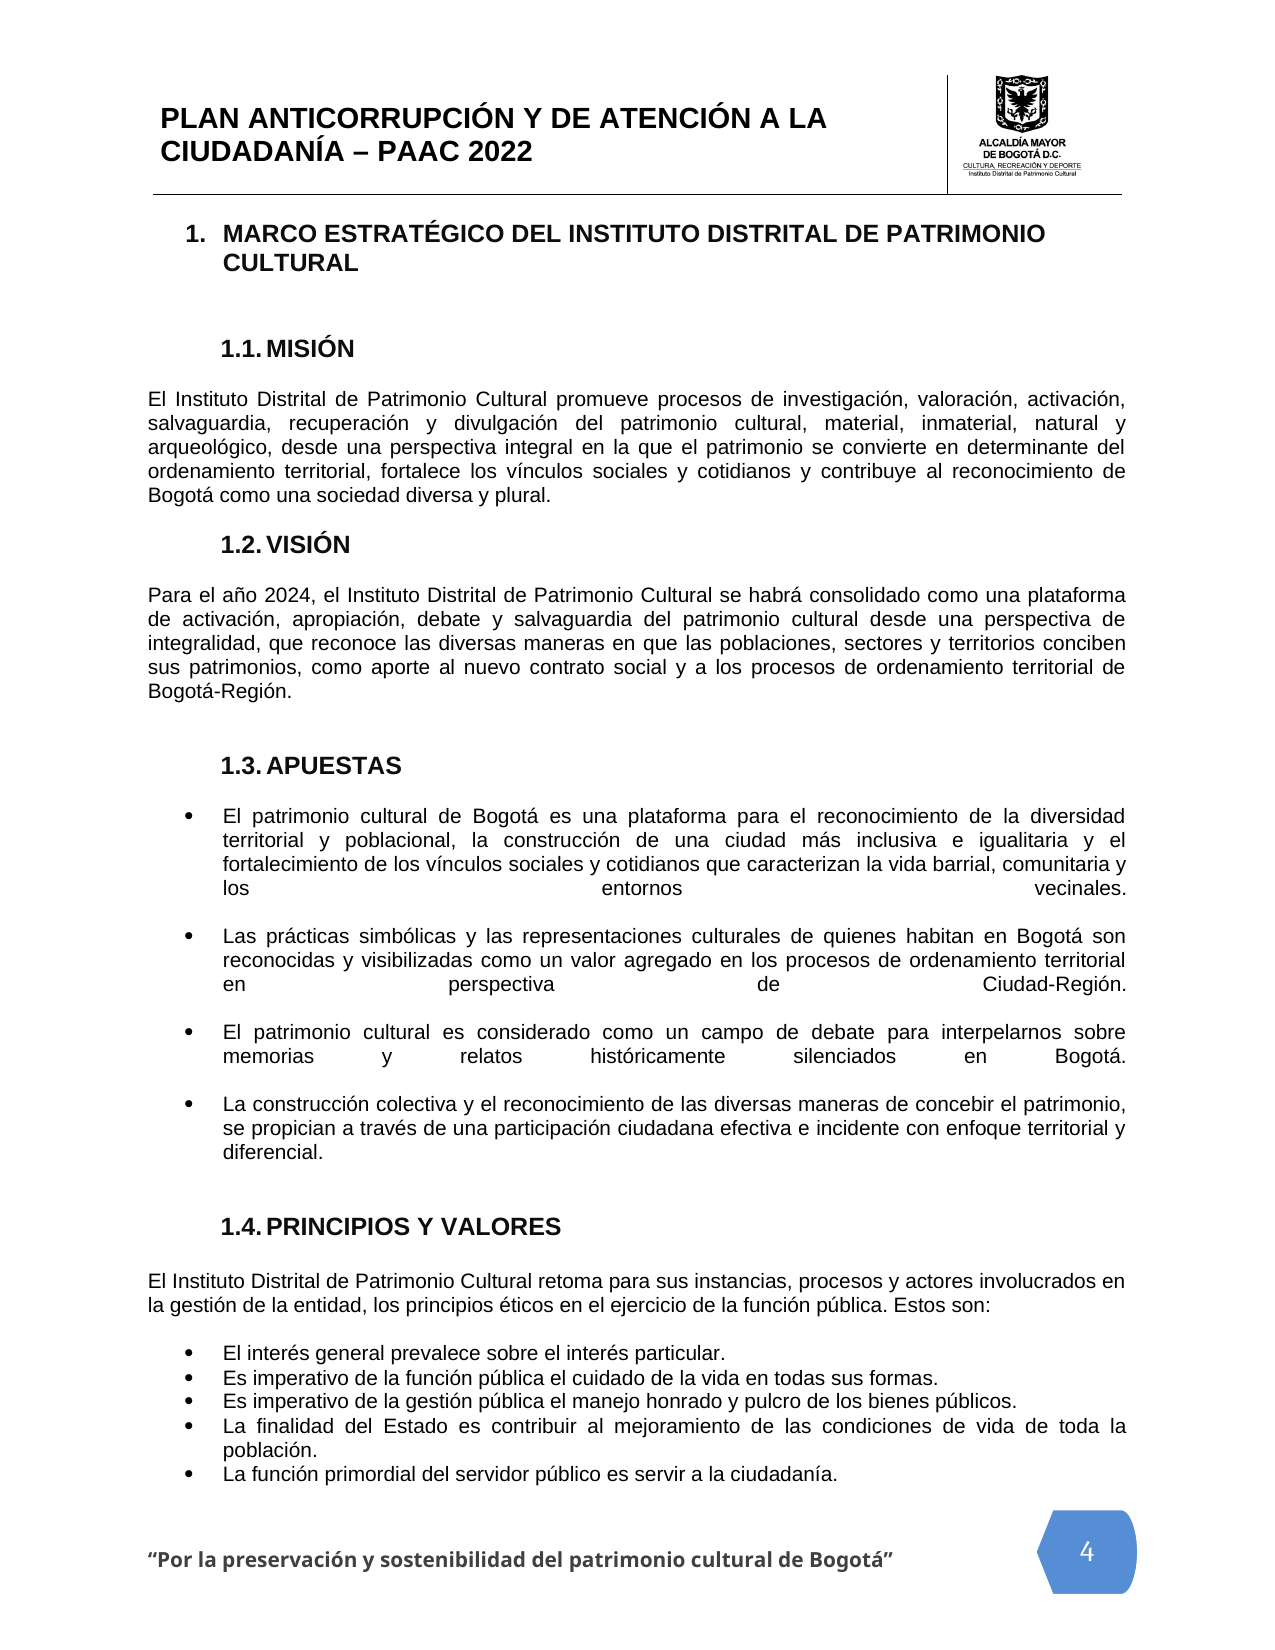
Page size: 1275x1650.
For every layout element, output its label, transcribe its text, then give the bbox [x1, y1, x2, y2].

text Para el año 2024, el Instituto Distrital de Patrimonio Cultural se habrá consolidado como una plataforma de activación, apropiación, debate y salvaguardia del patrimonio cultural desde una perspectiva de integralidad, que reconoce las diversas maneras en que las poblaciones, sectores y territorios conciben sus patrimonios, como aporte al nuevo contrato social y a los procesos de ordenamiento territorial de Bogotá-Región. [148, 583, 1127, 703]
subtitle APUESTAS [220, 751, 1127, 780]
subtitle VISIÓN [220, 530, 1127, 559]
list El patrimonio cultural es considerado como un campo de debate para interpelarnos sobre memorias y relatos históricamente silenciados en Bogotá. [185, 1020, 1127, 1092]
list El patrimonio cultural de Bogotá es una plataforma para el reconocimiento de la diversidad territorial y poblacional, la construcción de una ciudad más inclusiva e igualitaria y el fortalecimiento de los vínculos sociales y cotidianos que caracterizan la vida barrial, comunitaria y los entornos vecinales. [185, 804, 1127, 924]
subtitle MISIÓN [220, 334, 1127, 363]
list La función primordial del servidor público es servir a la ciudadanía. [185, 1461, 1127, 1486]
text El Instituto Distrital de Patrimonio Cultural retoma para sus instancias, procesos y actores involucrados en la gestión de la entidad, los principios éticos en el ejercicio de la función pública. Estos son: [148, 1269, 1127, 1317]
text El Instituto Distrital de Patrimonio Cultural promueve procesos de investigación, valoración, activación, salvaguardia, recuperación y divulgación del patrimonio cultural, material, inmaterial, natural y arqueológico, desde una perspectiva integral en la que el patrimonio se convierte en determinante del ordenamiento territorial, fortalece los vínculos sociales y cotidianos y contribuye al reconocimiento de Bogotá como una sociedad diversa y plural. [148, 387, 1127, 506]
list El interés general prevalece sobre el interés particular. [185, 1341, 1127, 1365]
list La finalidad del Estado es contribuir al mejoramiento de las condiciones de vida de toda la población. [185, 1413, 1127, 1461]
list Es imperativo de la gestión pública el manejo honrado y pulcro de los bienes públicos. [185, 1389, 1127, 1413]
list Las prácticas simbólicas y las representaciones culturales de quienes habitan en Bogotá son reconocidas y visibilizadas como un valor agregado en los procesos de ordenamiento territorial en perspectiva de Ciudad-Región. [185, 924, 1127, 1020]
subtitle MARCO ESTRATÉGICO DEL INSTITUTO DISTRITAL DE PATRIMONIO CULTURAL [185, 219, 1127, 276]
list La construcción colectiva y el reconocimiento de las diversas maneras de concebir el patrimonio, se propician a través de una participación ciudadana efectiva e incidente con enfoque territorial y diferencial. [185, 1092, 1127, 1164]
subtitle PRINCIPIOS Y VALORES [220, 1212, 1127, 1241]
picture [962, 75, 1082, 176]
list Es imperativo de la función pública el cuidado de la vida en todas sus formas. [185, 1365, 1127, 1389]
